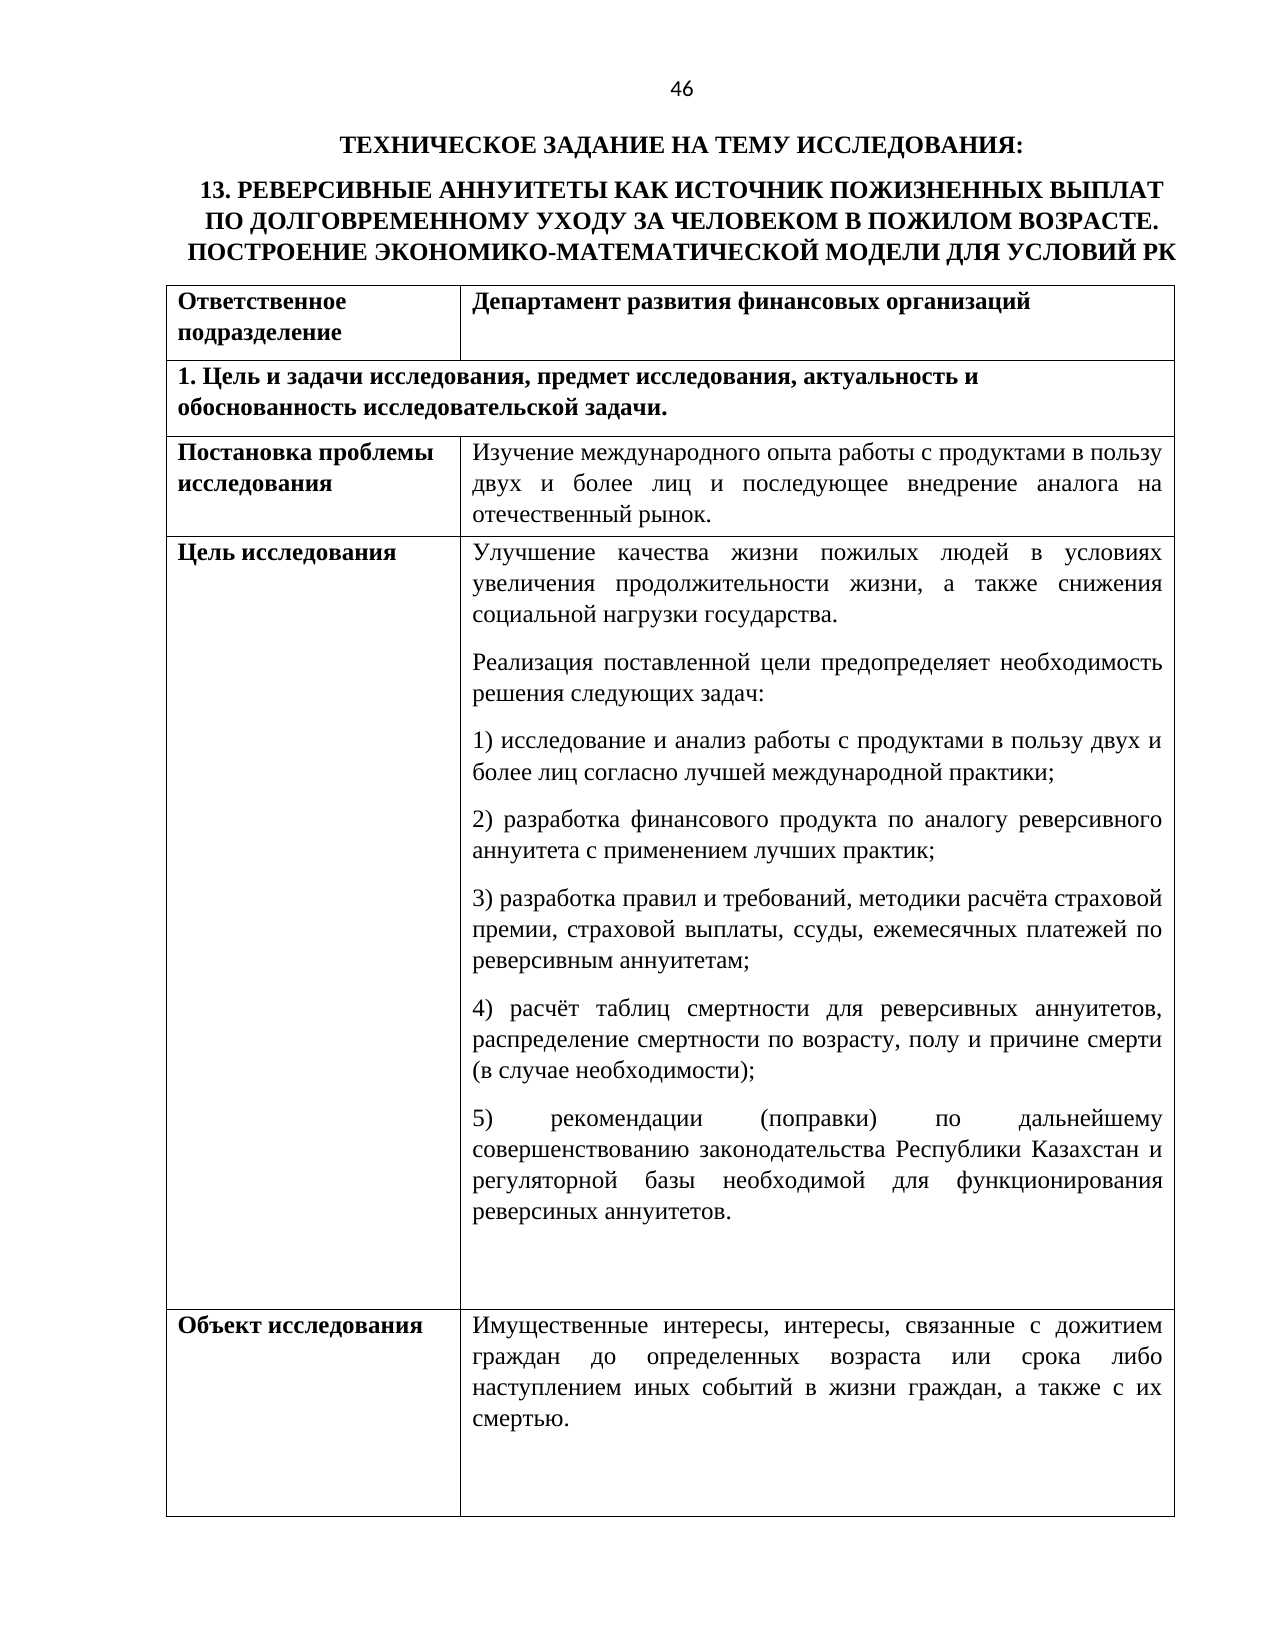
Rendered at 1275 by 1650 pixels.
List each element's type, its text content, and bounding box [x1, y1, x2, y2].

table_cell 1. Цель и задачи исследования, предмет исследования, актуальность и обоснованность исследовательской задачи. [167, 361, 1174, 436]
table_cell Постановка проблемы исследования [167, 437, 460, 536]
table_header Департамент развития финансовых организаций [461, 286, 1174, 360]
text 13. РЕВЕРСИВНЫЕ АННУИТЕТЫ КАК ИСТОЧНИК ПОЖИЗНЕННЫХ ВЫПЛАТ ПО ДОЛГОВРЕМЕННОМУ УХОДУ ЗА ЧЕЛОВЕКОМ В ПОЖИЛОМ ВОЗРАСТЕ. ПОСТРОЕНИЕ ЭКОНОМИКО-МАТЕМАТИЧЕСКОЙ МОДЕЛИ ДЛЯ УСЛОВИЙ РК [177, 175, 1186, 266]
table_cell Объект исследования [167, 1310, 460, 1516]
table_header Ответственное подразделение [167, 286, 460, 360]
text ТЕХНИЧЕСКОЕ ЗАДАНИЕ НА ТЕМУ ИССЛЕДОВАНИЯ: [177, 130, 1186, 158]
table_cell Изучение международного опыта работы с продуктами в пользу двух и более лиц и последующее внедрение аналога на отечественный рынок. [461, 437, 1174, 536]
table_cell Цель исследования [167, 537, 460, 1309]
table_cell Имущественные интересы, интересы, связанные с дожитием граждан до определенных возраста или срока либо наступлением иных событий в жизни граждан, а также с их смертью. [461, 1310, 1174, 1516]
table_cell Улучшение качества жизни пожилых людей в условиях увеличения продолжительности жизни, а также снижения социальной нагрузки государства. Реализация поставленной цели предопределяет необходимость решения следующих задач: 1) исследование и анализ работы с продуктами в пользу двух и более лиц согласно лучшей международной практики; 2) разработка финансового продукта по аналогу реверсивного аннуитета с применением лучших практик; 3) разработка правил и требований, методики расчёта страховой премии, страховой выплаты, ссуды, ежемесячных платежей по реверсивным аннуитетам; 4) расчёт таблиц смертности для реверсивных аннуитетов, распределение смертности по возрасту, полу и причине смерти (в случае необходимости); 5) рекомендации (поправки) по дальнейшему совершенствованию законодательства Республики Казахстан и регуляторной базы необходимой для функционирования реверсиных аннуитетов. [461, 537, 1174, 1309]
